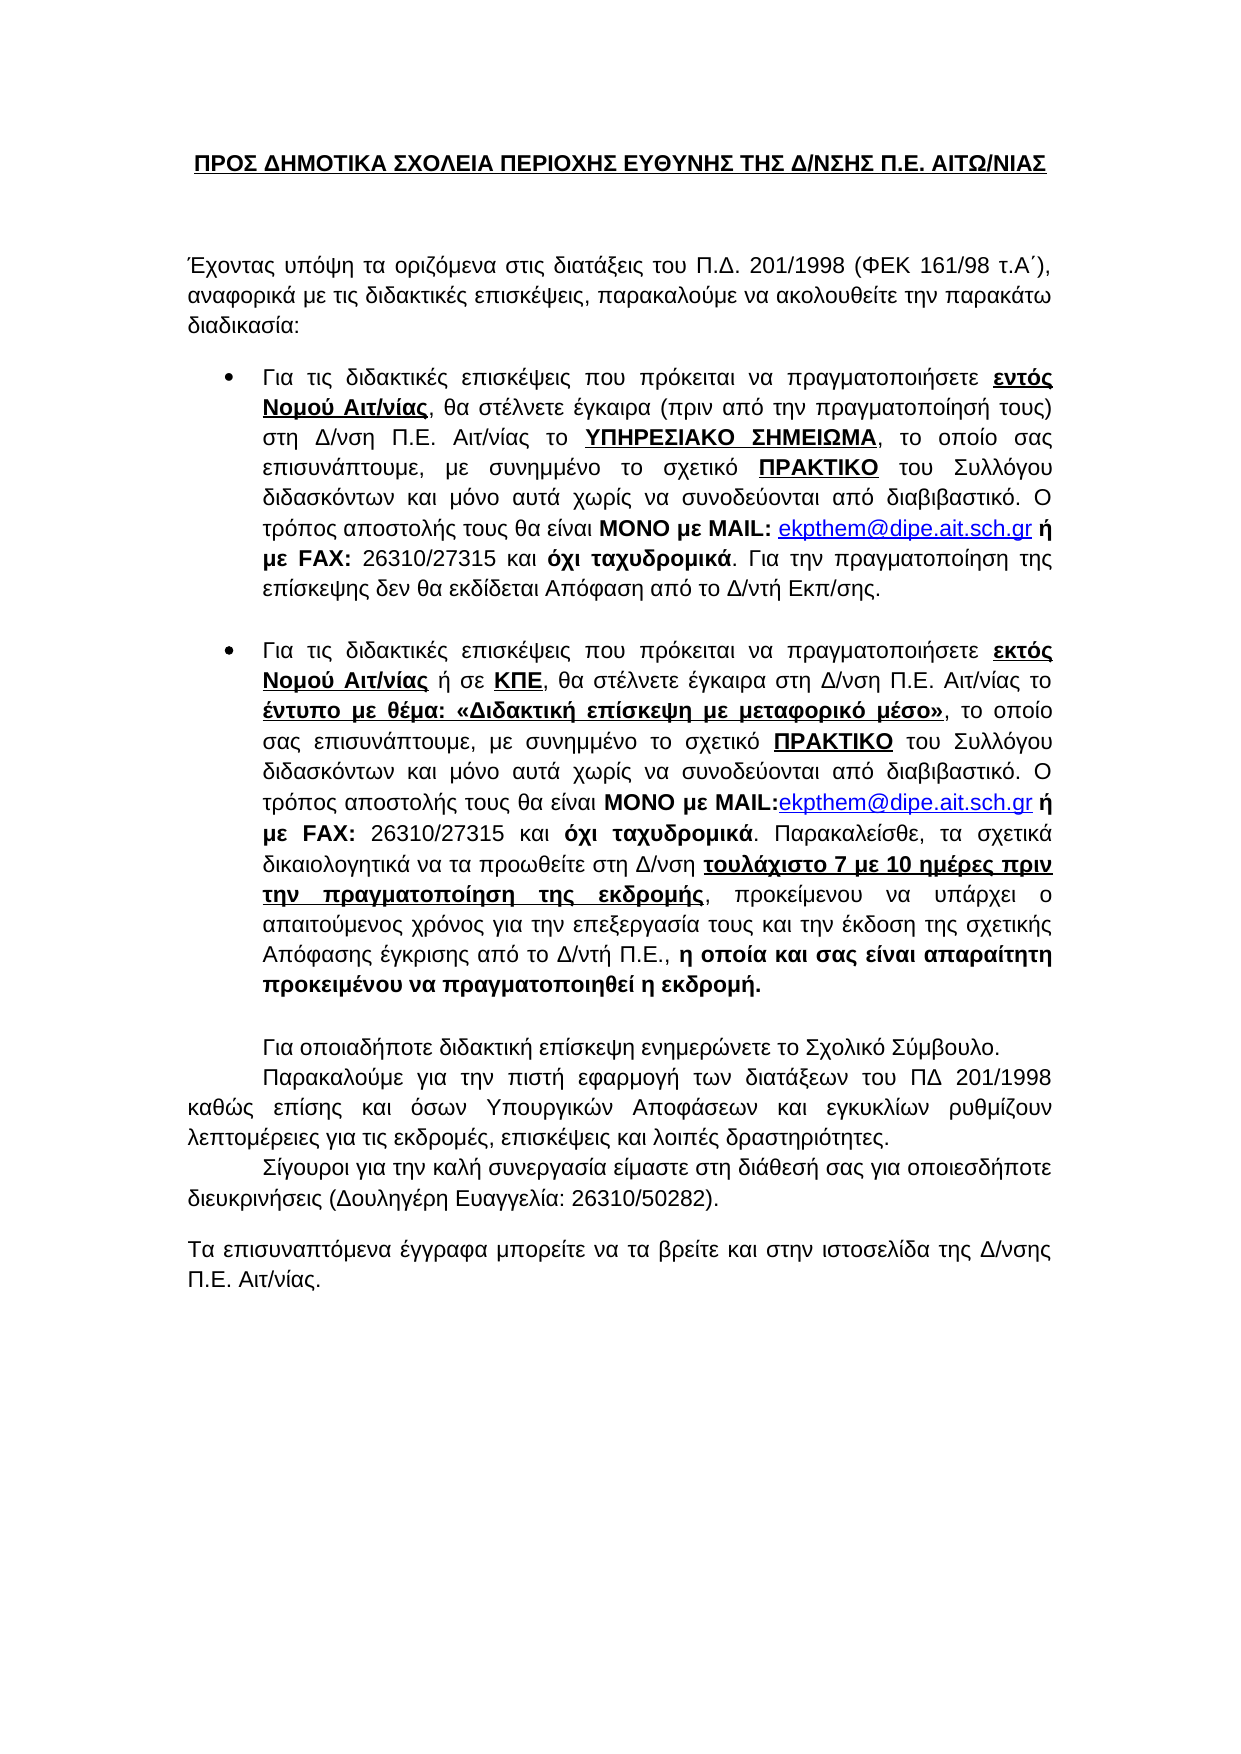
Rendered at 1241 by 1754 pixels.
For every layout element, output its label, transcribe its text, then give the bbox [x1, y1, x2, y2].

list Παρακαλούμε για την πιστή εφαρμογή των διατάξεων του ΠΔ 201/1998 καθώς επίσης και όσων Υπουργικών Αποφάσεων και εγκυκλίων ρυθμίζουν λεπτομέρειες για τις εκδρομές, επισκέψεις και λοιπές δραστηριότητες. [187, 1064, 1053, 1150]
text Έχοντας υπόψη τα οριζόμενα στις διατάξεις του Π.Δ. 201/1998 (ΦΕΚ 161/98 τ.Α΄), αναφορικά με τις διδακτικές επισκέψεις, παρακαλούμε να ακολουθείτε την παρακάτω διαδικασία: [187, 252, 1053, 339]
text ΠΡΟΣ ΔΗΜΟΤΙΚΑ ΣΧΟΛΕΙΑ ΠΕΡΙΟΧΗΣ ΕΥΘΥΝΗΣ ΤΗΣ Δ/ΝΣΗΣ Π.Ε. ΑΙΤΩ/ΝΙΑΣ [187, 150, 1053, 176]
list Για οποιαδήποτε διδακτική επίσκεψη ενημερώνετε το Σχολικό Σύμβουλο. [187, 1033, 1053, 1060]
list Για τις διδακτικές επισκέψεις που πρόκειται να πραγματοποιήσετε εκτός Νομού Αιτ/νίας ή σε ΚΠΕ, θα στέλνετε έγκαιρα στη Δ/νση Π.Ε. Αιτ/νίας το έντυπο με θέμα: «Διδακτική επίσκεψη με μεταφορικό μέσο», το οποίο σας επισυνάπτουμε, με συνημμένο το σχετικό ΠΡΑΚΤΙΚΟ του Συλλόγου διδασκόντων και μόνο αυτά χωρίς να συνοδεύονται από διαβιβαστικό. Ο τρόπος αποστολής τους θα είναι ΜΟΝΟ με MAIL:ekpthem@dipe.ait.sch.gr ή με FAX: 26310/27315 και όχι ταχυδρομικά. Παρακαλείσθε, τα σχετικά δικαιολογητικά να τα προωθείτε στη Δ/νση τουλάχιστο 7 με 10 ημέρες πριν την πραγματοποίηση της εκδρομής, προκείμενου να υπάρχει ο απαιτούμενος χρόνος για την επεξεργασία τους και την έκδοση της σχετικής Απόφασης έγκρισης από το Δ/ντή Π.Ε., η οποία και σας είναι απαραίτητη προκειμένου να πραγματοποιηθεί η εκδρομή. [225, 637, 1053, 998]
list Για τις διδακτικές επισκέψεις που πρόκειται να πραγματοποιήσετε εντός Νομού Αιτ/νίας, θα στέλνετε έγκαιρα (πριν από την πραγματοποίησή τους) στη Δ/νση Π.Ε. Αιτ/νίας το ΥΠΗΡΕΣΙΑΚΟ ΣΗΜΕΙΩΜΑ, το οποίο σας επισυνάπτουμε, με συνημμένο το σχετικό ΠΡΑΚΤΙΚΟ του Συλλόγου διδασκόντων και μόνο αυτά χωρίς να συνοδεύονται από διαβιβαστικό. Ο τρόπος αποστολής τους θα είναι ΜΟΝΟ με MAIL: ekpthem@dipe.ait.sch.gr ή με FAX: 26310/27315 και όχι ταχυδρομικά. Για την πραγματοποίηση της επίσκεψης δεν θα εκδίδεται Απόφαση από το Δ/ντή Εκπ/σης. [225, 363, 1053, 601]
text Τα επισυναπτόμενα έγγραφα μπορείτε να τα βρείτε και στην ιστοσελίδα της Δ/νσης Π.Ε. Αιτ/νίας. [187, 1236, 1053, 1292]
list Σίγουροι για την καλή συνεργασία είμαστε στη διάθεσή σας για οποιεσδήποτε διευκρινήσεις (Δουληγέρη Ευαγγελία: 26310/50282). [187, 1154, 1053, 1211]
